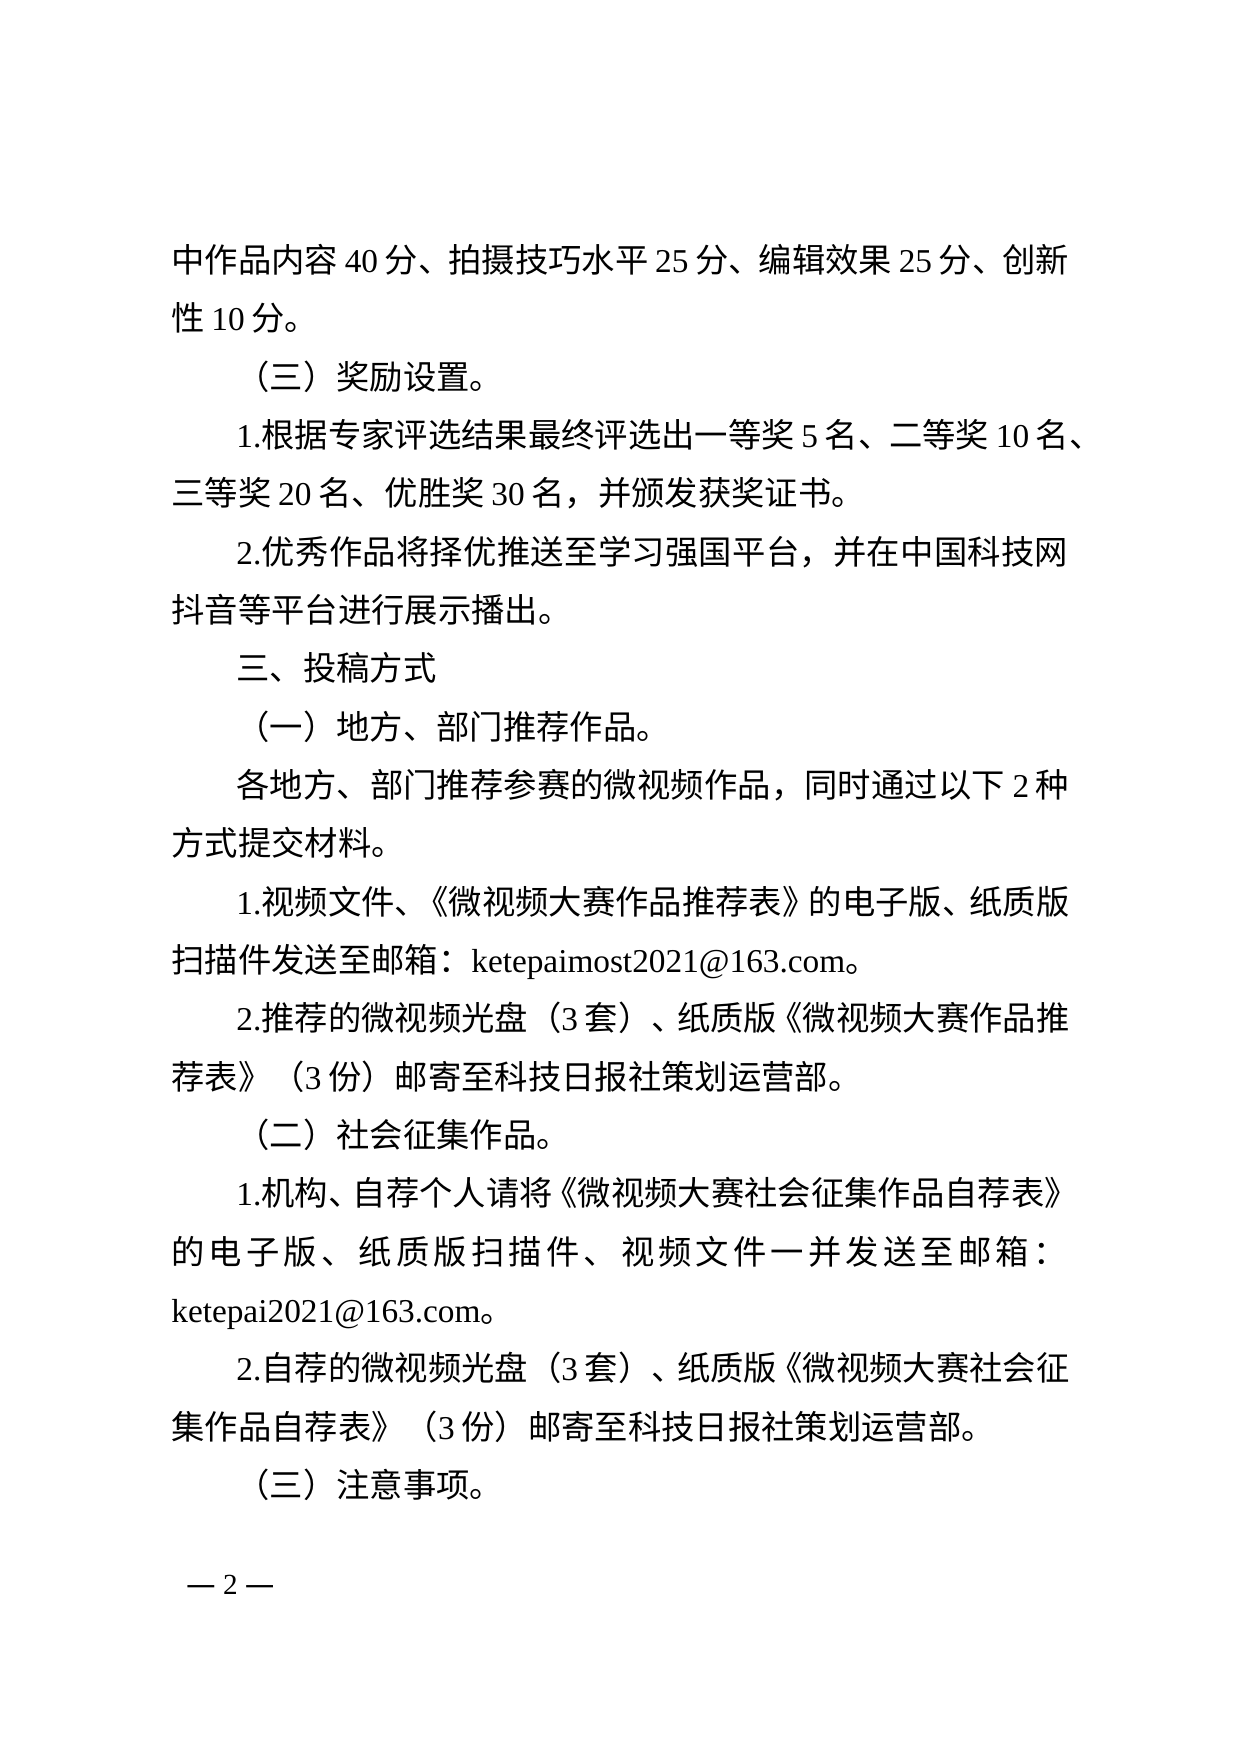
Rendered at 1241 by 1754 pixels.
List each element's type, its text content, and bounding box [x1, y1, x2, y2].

text 2.自荐的微视频光盘（3套）、纸质版《微视频大赛社会征集作品自荐表》（3份）邮寄至科技日报社策划运营部。 [171, 1334, 1069, 1451]
text （三）奖励设置。 [171, 342, 1069, 401]
text 1.根据专家评选结果最终评选出一等奖5名、二等奖10名、三等奖20名、优胜奖30名，并颁发获奖证书。 [171, 401, 1069, 517]
text 2.推荐的微视频光盘（3套）、纸质版《微视频大赛作品推荐表》（3份）邮寄至科技日报社策划运营部。 [171, 984, 1069, 1101]
text 1.机构、自荐个人请将《微视频大赛社会征集作品自荐表》的电子版、纸质版扫描件、视频文件一并发送至邮箱：ketepai2021@163.com。 [171, 1159, 1069, 1334]
text （一）地方、部门推荐作品。 [171, 692, 1069, 751]
text （三）注意事项。 [171, 1451, 1069, 1509]
text 2.优秀作品将择优推送至学习强国平台，并在中国科技网、抖音等平台进行展示播出。 [171, 517, 1069, 634]
text （二）社会征集作品。 [171, 1101, 1069, 1159]
text 三、投稿方式 [171, 634, 1069, 692]
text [171, 226, 1069, 342]
text 各地方、部门推荐参赛的微视频作品，同时通过以下2种方式提交材料。 [171, 751, 1069, 867]
text 1.视频文件、《微视频大赛作品推荐表》的电子版、纸质版扫描件发送至邮箱：ketepaimost2021@163.com。 [171, 867, 1069, 984]
